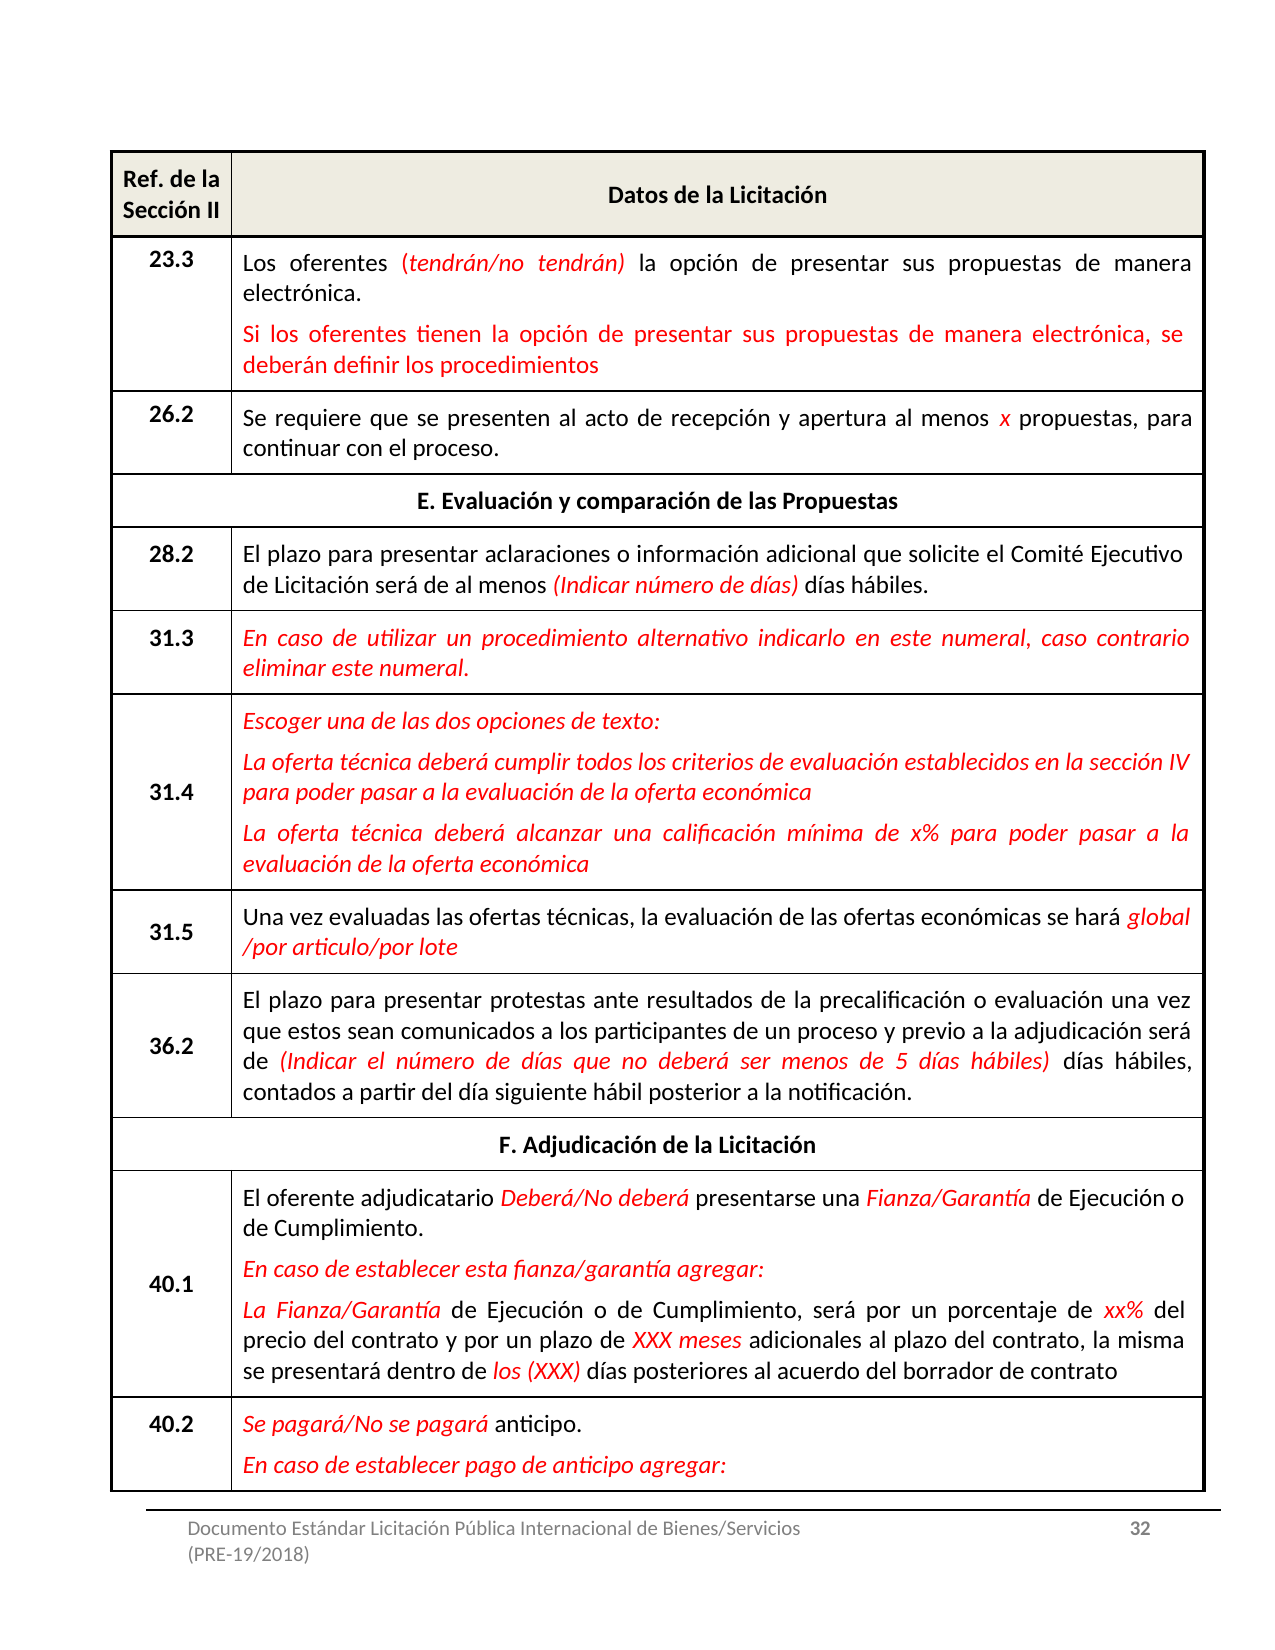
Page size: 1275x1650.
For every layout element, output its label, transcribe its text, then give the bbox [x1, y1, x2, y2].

table_cell Los oferentes (tendrán/no tendrán) la opción de presentar sus propuestas de manera electrónica. Si los oferentes tienen la opción de presentar sus propuestas de manera electrónica, se deberán definir los procedimientos [232, 238, 1202, 390]
table_cell Escoger una de las dos opciones de texto: La oferta técnica deberá cumplir todos los criterios de evaluación establecidos en la sección IV para poder pasar a la evaluación de la oferta económica La oferta técnica deberá alcanzar una calificación mínima de x% para poder pasar a la evaluación de la oferta económica [232, 695, 1202, 889]
table_cell Una vez evaluadas las ofertas técnicas, la evaluación de las ofertas económicas se hará global /por articulo/por lote [232, 891, 1202, 972]
table_cell El plazo para presentar aclaraciones o información adicional que solicite el Comité Ejecutivo de Licitación será de al menos (Indicar número de días) días hábiles. [232, 528, 1202, 610]
table_cell 26.2 [113, 392, 231, 473]
table_cell El plazo para presentar protestas ante resultados de la precalificación o evaluación una vez que estos sean comunicados a los participantes de un proceso y previo a la adjudicación será de (Indicar el número de días que no deberá ser menos de 5 días hábiles) días hábiles, contados a partir del día siguiente hábil posterior a la notificación. [232, 974, 1202, 1117]
table_header Ref. de la Sección II [113, 153, 231, 235]
table_header Datos de la Licitación [232, 153, 1202, 235]
table_cell F. Adjudicación de la Licitación [113, 1118, 1202, 1170]
table_cell 31.3 [113, 611, 231, 693]
table_cell 23.3 [113, 238, 231, 390]
table_cell Se requiere que se presenten al acto de recepción y apertura al menos x propuestas, para continuar con el proceso. [232, 392, 1202, 473]
table_cell E. Evaluación y comparación de las Propuestas [113, 475, 1202, 526]
table_cell 31.5 [113, 891, 231, 972]
table_cell 31.4 [113, 695, 231, 889]
table_cell 28.2 [113, 528, 231, 610]
table_cell 36.2 [113, 974, 231, 1117]
table_cell En caso de utilizar un procedimiento alternativo indicarlo en este numeral, caso contrario eliminar este numeral. [232, 611, 1202, 693]
table_cell 40.2 [113, 1398, 231, 1490]
table_cell 40.1 [113, 1171, 231, 1396]
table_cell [232, 1398, 1202, 1490]
table_cell El oferente adjudicatario Deberá/No deberá presentarse una Fianza/Garantía de Ejecución o de Cumplimiento. En caso de establecer esta fianza/garantía agregar: La Fianza/Garantía de Ejecución o de Cumplimiento, será por un porcentaje de xx% del precio del contrato y por un plazo de XXX meses adicionales al plazo del contrato, la misma se presentará dentro de los (XXX) días posteriores al acuerdo del borrador de contrato [232, 1171, 1202, 1396]
